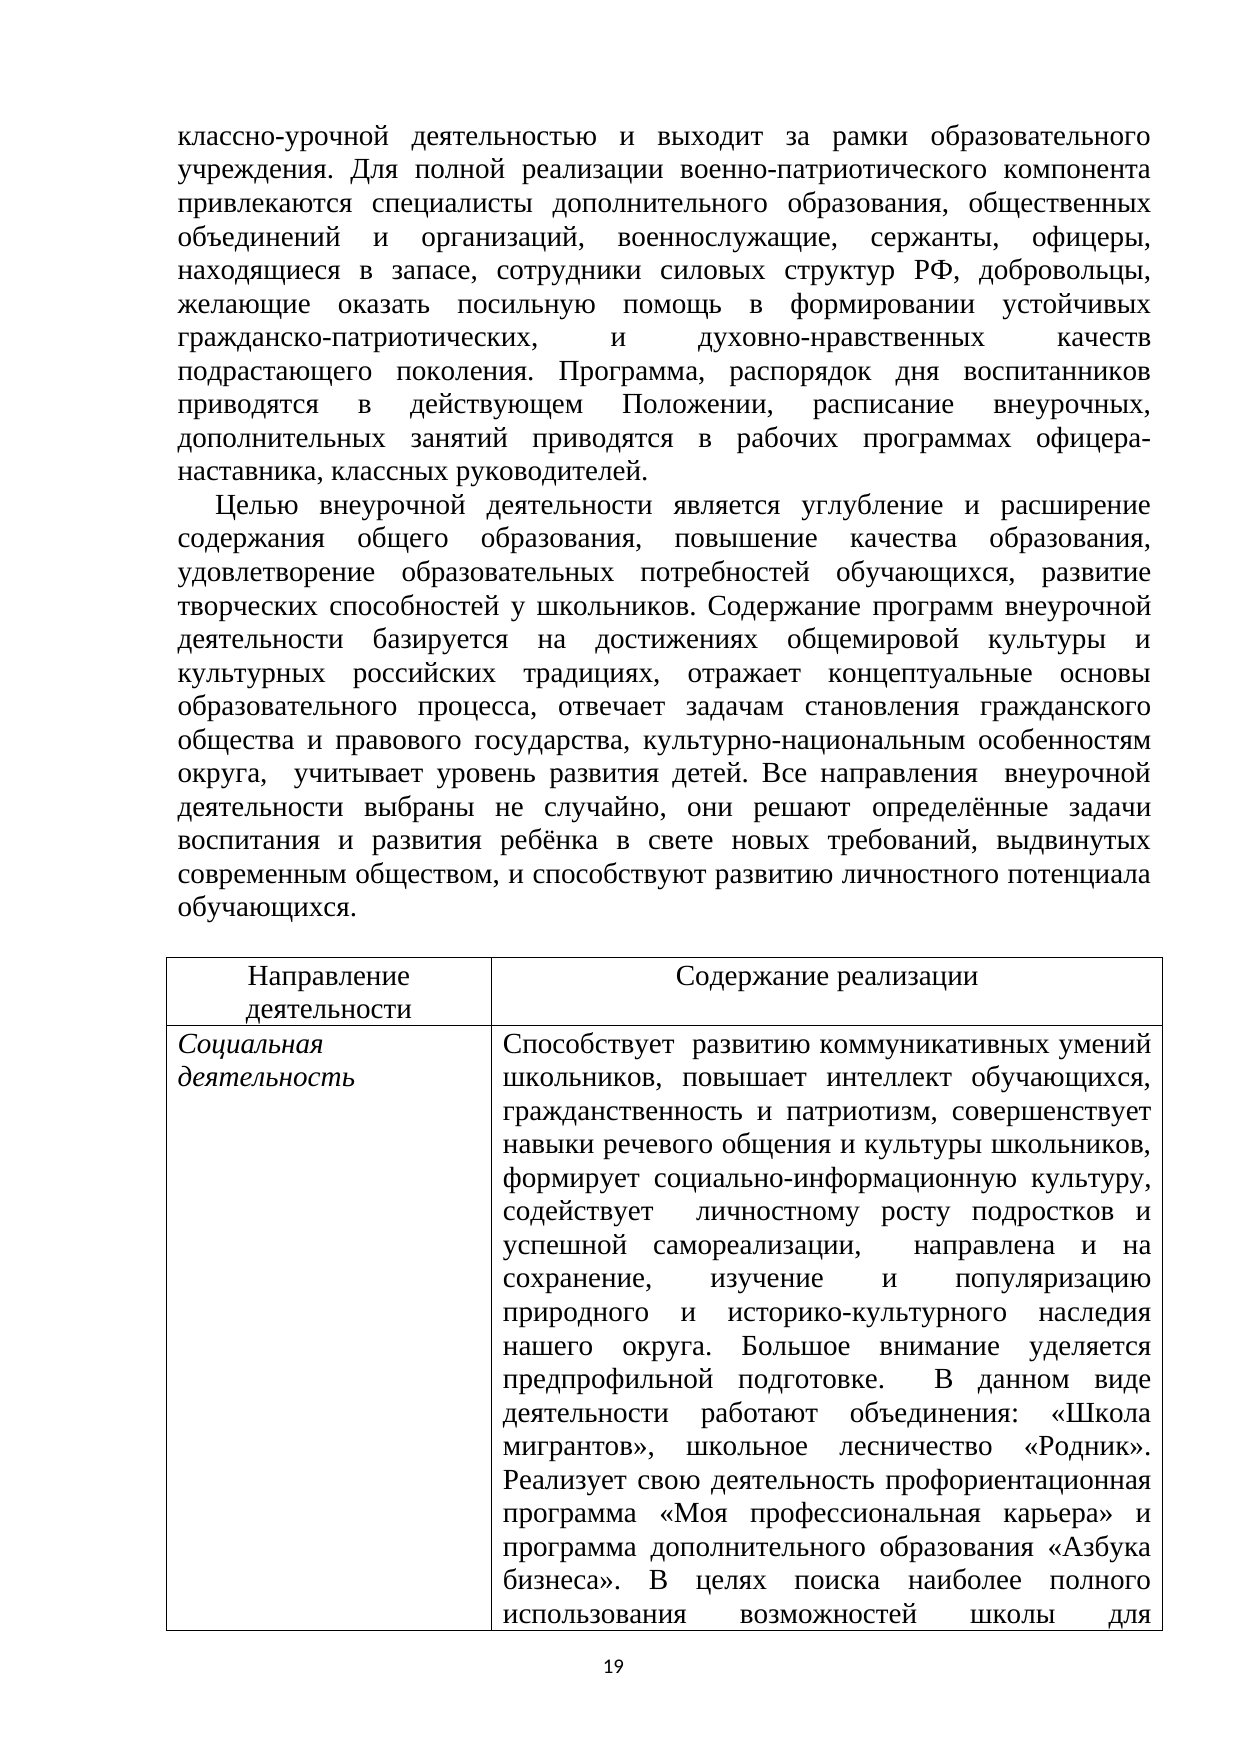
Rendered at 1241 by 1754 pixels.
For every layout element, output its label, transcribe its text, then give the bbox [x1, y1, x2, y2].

table_header Содержание реализации [492, 958, 1162, 1025]
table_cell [167, 1026, 491, 1629]
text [177, 118, 1152, 487]
table_header Направление деятельности [167, 958, 491, 1025]
text Целью внеурочной деятельности является углубление и расширение содержания общего образования, повышение качества образования, удовлетворение образовательных потребностей обучающихся, развитие творческих способностей у школьников. Содержание программ внеурочной деятельности базируется на достижениях общемировой культуры и культурных российских традициях, отражает концептуальные основы образовательного процесса, отвечает задачам становления гражданского общества и правового государства, культурно-национальным особенностям округа, учитывает уровень развития детей. Все направления внеурочной деятельности выбраны не случайно, они решают определённые задачи воспитания и развития ребёнка в свете новых требований, выдвинутых современным обществом, и способствуют развитию личностного потенциала обучающихся. [177, 487, 1152, 923]
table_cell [492, 1026, 1162, 1629]
